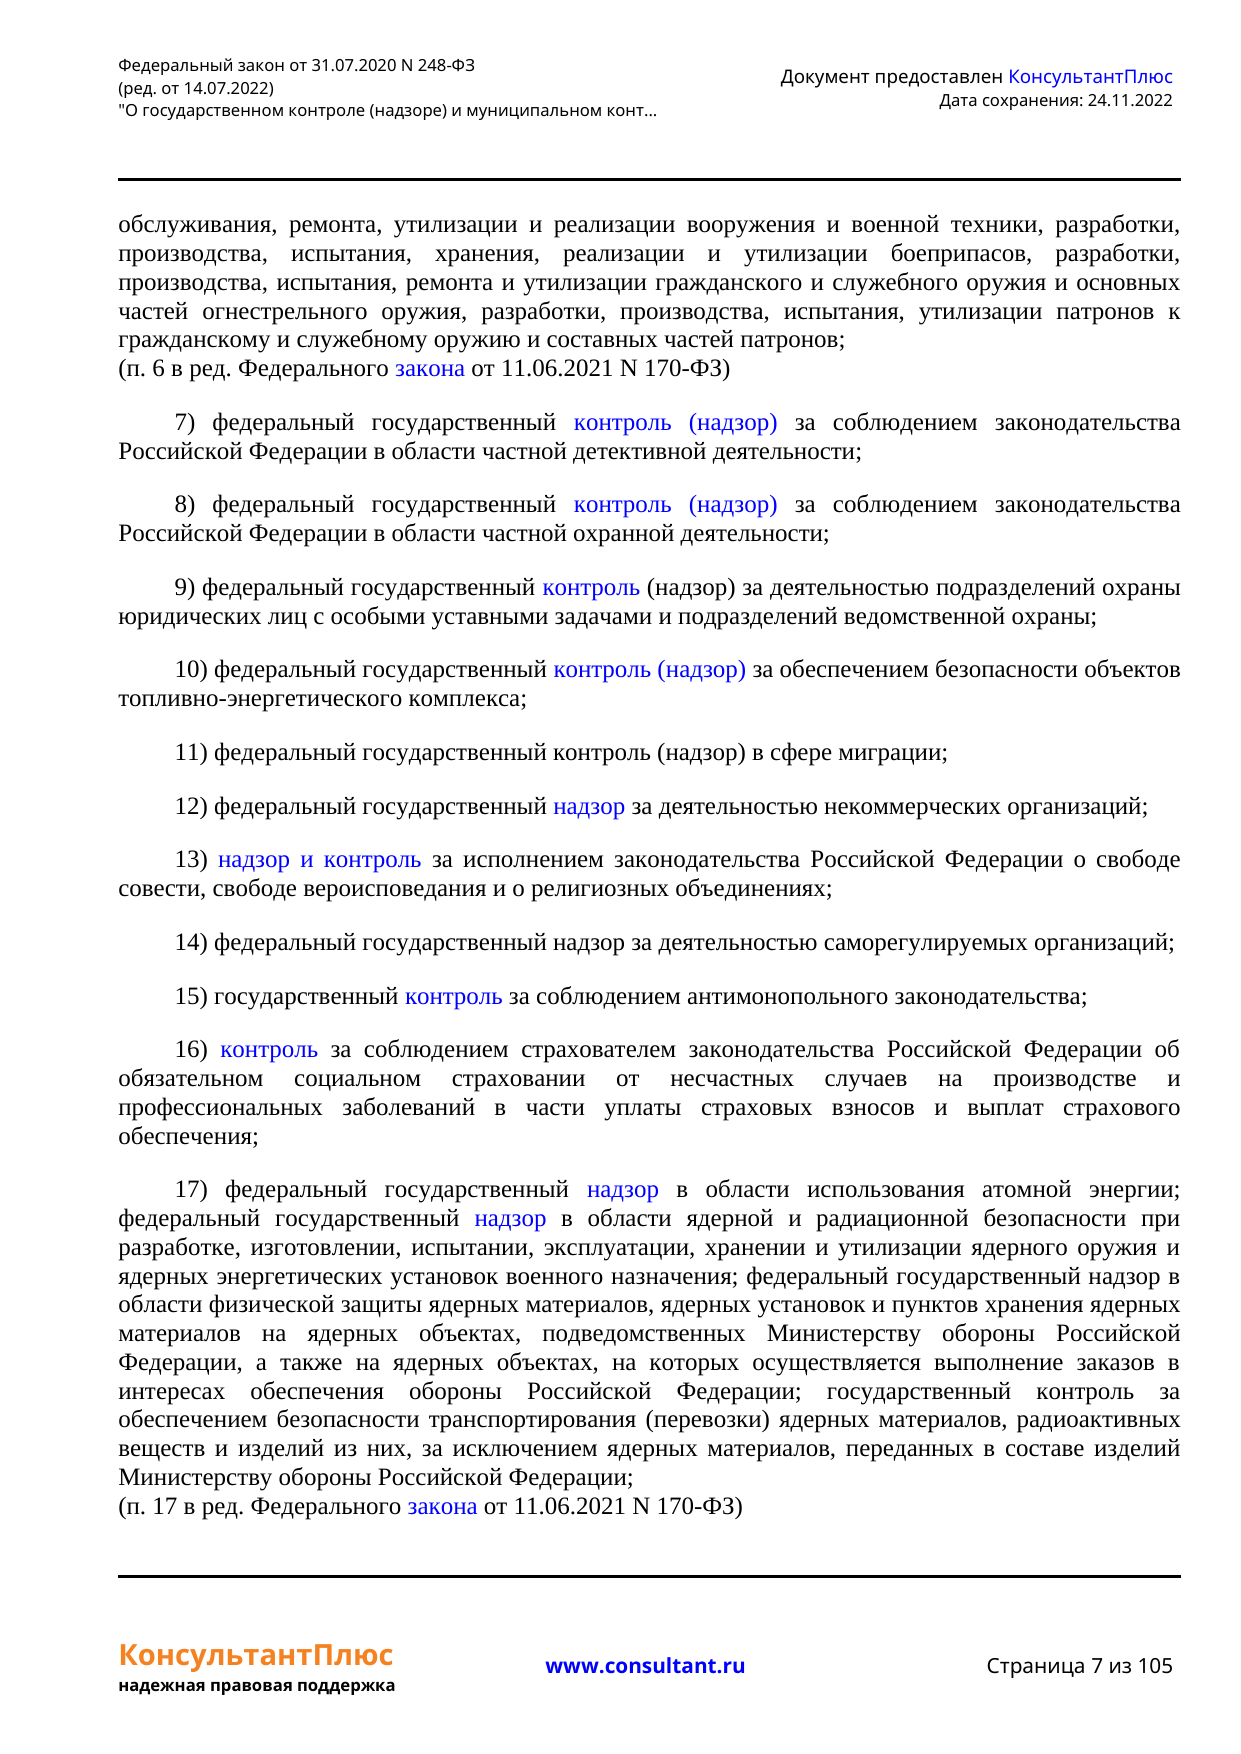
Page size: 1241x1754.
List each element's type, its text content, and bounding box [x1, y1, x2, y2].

text 9) федеральный государственный контроль (надзор) за деятельностью подразделений охраны юридических лиц с особыми уставными задачами и подразделений ведомственной охраны; [118, 572, 1181, 629]
text 7) федеральный государственный контроль (надзор) за соблюдением законодательства Российской Федерации в области частной детективной деятельности; [118, 407, 1181, 464]
text (п. 6 в ред. Федерального закона от 11.06.2021 N 170-ФЗ) [118, 353, 1181, 382]
text 13) надзор и контроль за исполнением законодательства Российской Федерации о свободе совести, свободе вероисповедания и о религиозных объединениях; [118, 844, 1181, 902]
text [118, 209, 1181, 353]
text 12) федеральный государственный надзор за деятельностью некоммерческих организаций; [118, 791, 1181, 819]
text 11) федеральный государственный контроль (надзор) в сфере миграции; [118, 737, 1181, 766]
text 14) федеральный государственный надзор за деятельностью саморегулируемых организаций; [118, 927, 1181, 956]
text 8) федеральный государственный контроль (надзор) за соблюдением законодательства Российской Федерации в области частной охранной деятельности; [118, 489, 1181, 547]
text (п. 17 в ред. Федерального закона от 11.06.2021 N 170-ФЗ) [118, 1491, 1181, 1519]
text 15) государственный контроль за соблюдением антимонопольного законодательства; [118, 981, 1181, 1009]
text 16) контроль за соблюдением страхователем законодательства Российской Федерации об обязательном социальном страховании от несчастных случаев на производстве и профессиональных заболеваний в части уплаты страховых взносов и выплат страхового обеспечения; [118, 1034, 1181, 1149]
text 17) федеральный государственный надзор в области использования атомной энергии; федеральный государственный надзор в области ядерной и радиационной безопасности при разработке, изготовлении, испытании, эксплуатации, хранении и утилизации ядерного оружия и ядерных энергетических установок военного назначения; федеральный государственный надзор в области физической защиты ядерных материалов, ядерных установок и пунктов хранения ядерных материалов на ядерных объектах, подведомственных Министерству обороны Российской Федерации, а также на ядерных объектах, на которых осуществляется выполнение заказов в интересах обеспечения обороны Российской Федерации; государственный контроль за обеспечением безопасности транспортирования (перевозки) ядерных материалов, радиоактивных веществ и изделий из них, за исключением ядерных материалов, переданных в составе изделий Министерству обороны Российской Федерации; [118, 1174, 1181, 1491]
text 10) федеральный государственный контроль (надзор) за обеспечением безопасности объектов топливно-энергетического комплекса; [118, 654, 1181, 712]
